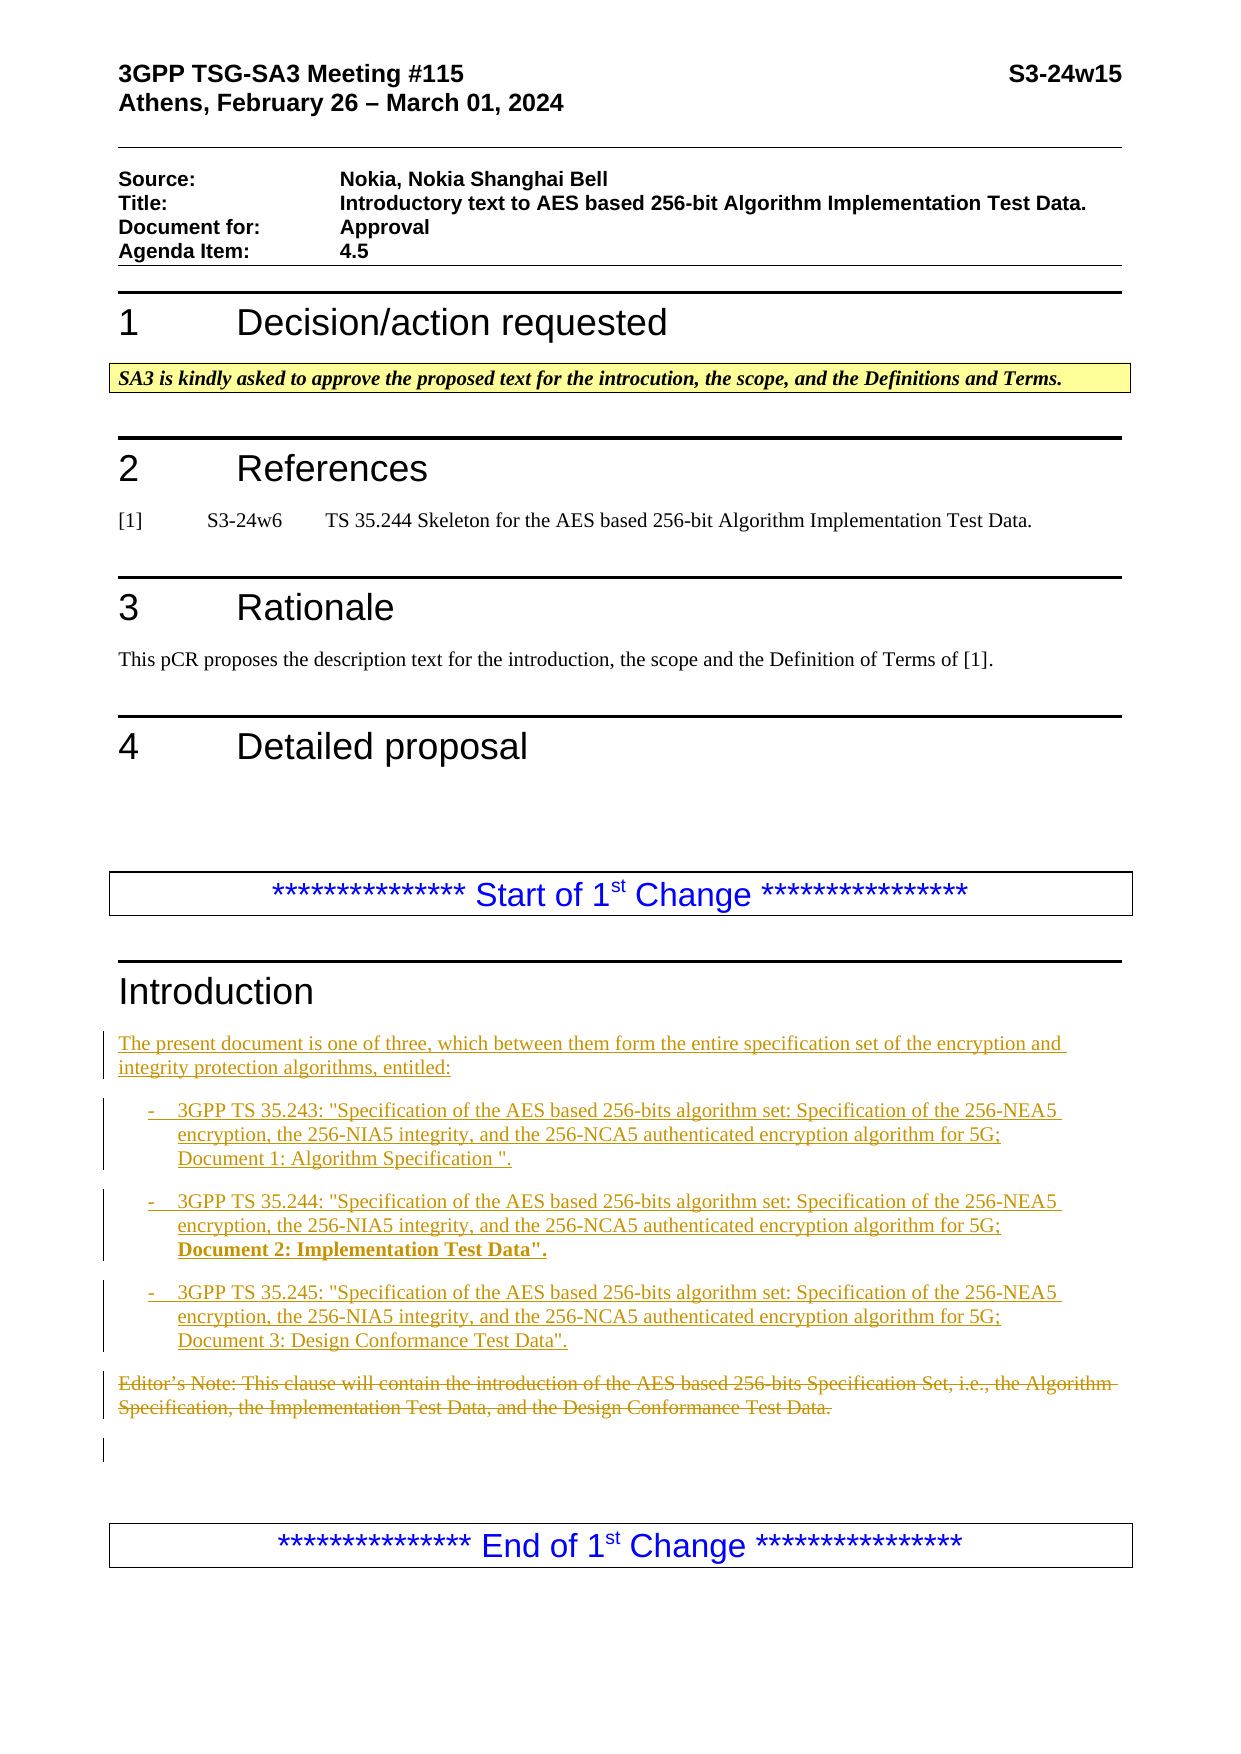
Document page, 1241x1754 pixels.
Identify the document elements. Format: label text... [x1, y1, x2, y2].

subtitle 4 Detailed proposal [118, 718, 1122, 767]
subtitle 1 Decision/action requested [118, 294, 1122, 344]
text Document for: Approval [118, 215, 1122, 239]
text *************** End of 1st Change **************** [110, 1524, 1132, 1567]
text Agenda Item: 4.5 [118, 239, 1122, 265]
text *************** Start of 1st Change **************** [110, 873, 1132, 915]
text 3GPP TSG-SA3 Meeting #115 S3-24w15 [118, 59, 1122, 88]
text Athens, February 26 – March 01, 2024 [118, 88, 1122, 117]
text [1] S3-24w6 TS 35.244 Skeleton for the AES based 256-bit Algorithm Implementation Test Data. [118, 508, 1122, 532]
text SA3 is kindly asked to approve the proposed text for the introcution, the scope, and the Definitions and Terms. [110, 364, 1130, 392]
subtitle 3 Rationale [118, 579, 1122, 628]
text Source: Nokia, Nokia Shanghai Bell [118, 167, 1122, 191]
subtitle 2 References [118, 440, 1122, 489]
subtitle Introduction [118, 963, 1122, 1012]
text This pCR proposes the description text for the introduction, the scope and the Definition of Terms of [1]. [118, 647, 1122, 671]
text Title: Introductory text to AES based 256-bit Algorithm Implementation Test Data. [118, 191, 1122, 215]
